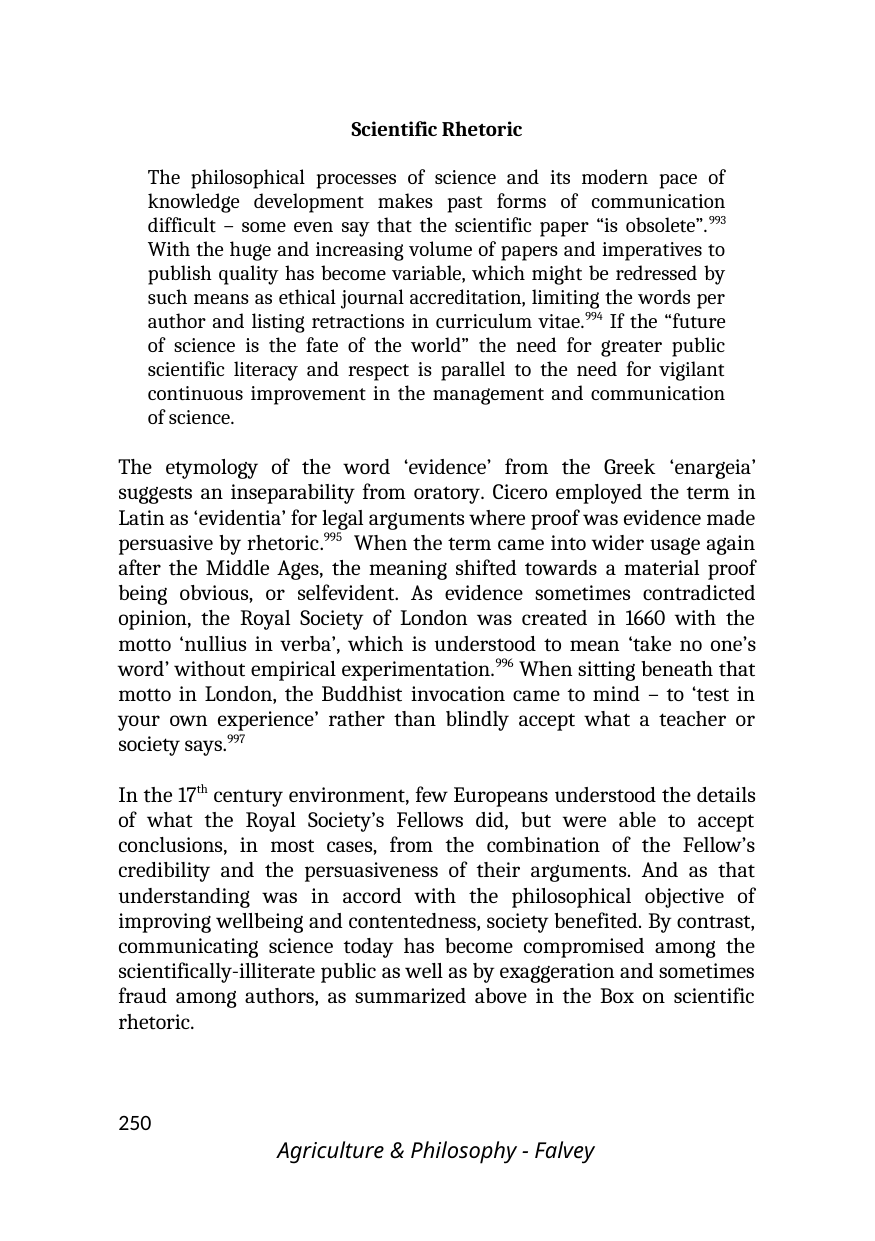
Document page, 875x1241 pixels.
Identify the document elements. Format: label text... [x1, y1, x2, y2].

text Scientific Rhetoric [148, 118, 726, 142]
text In the 17th century environment, few Europeans understood the details of what the Royal Society’s Fellows did, but were able to accept conclusions, in most cases, from the combination of the Fellow’s credibility and the persuasiveness of their arguments. And as that understanding was in accord with the philosophical objective of improving wellbeing and contentedness, society benefited. By contrast, communicating science today has become compromised among the scientifically-illiterate public as well as by exaggeration and sometimes fraud among authors, as summarized above in the Box on scientific rhetoric. [118, 782, 756, 1034]
text The etymology of the word ‘evidence’ from the Greek ‘enargeia’ suggests an inseparability from oratory. Cicero employed the term in Latin as ‘evidentia’ for legal arguments where proof was evidence made persuasive by rhetoric. When the term came into wider usage again after the Middle Ages, the meaning shifted towards a material proof being obvious, or self­evident. As evidence sometimes contradicted opinion, the Royal Society of London was created in 1660 with the motto ‘nullius in verba’, which is understood to mean ‘take no one’s word’ without empirical experimentation. When sitting beneath that motto in London, the Buddhist invocation came to mind – to ‘test in your own experience’ rather than blindly accept what a teacher or society says. [118, 455, 756, 757]
text The philosophical processes of science and its modern pace of knowledge development makes past forms of communication difficult – some even say that the scientific paper “is obsolete”. With the huge and increasing volume of papers and imperatives to publish quality has become variable, which might be redressed by such means as ethical journal accreditation, limiting the words per author and listing retractions in curriculum vitae. If the “future of science is the fate of the world” the need for greater public scientific literacy and respect is parallel to the need for vigilant continuous improvement in the management and communication of science. [148, 166, 726, 429]
